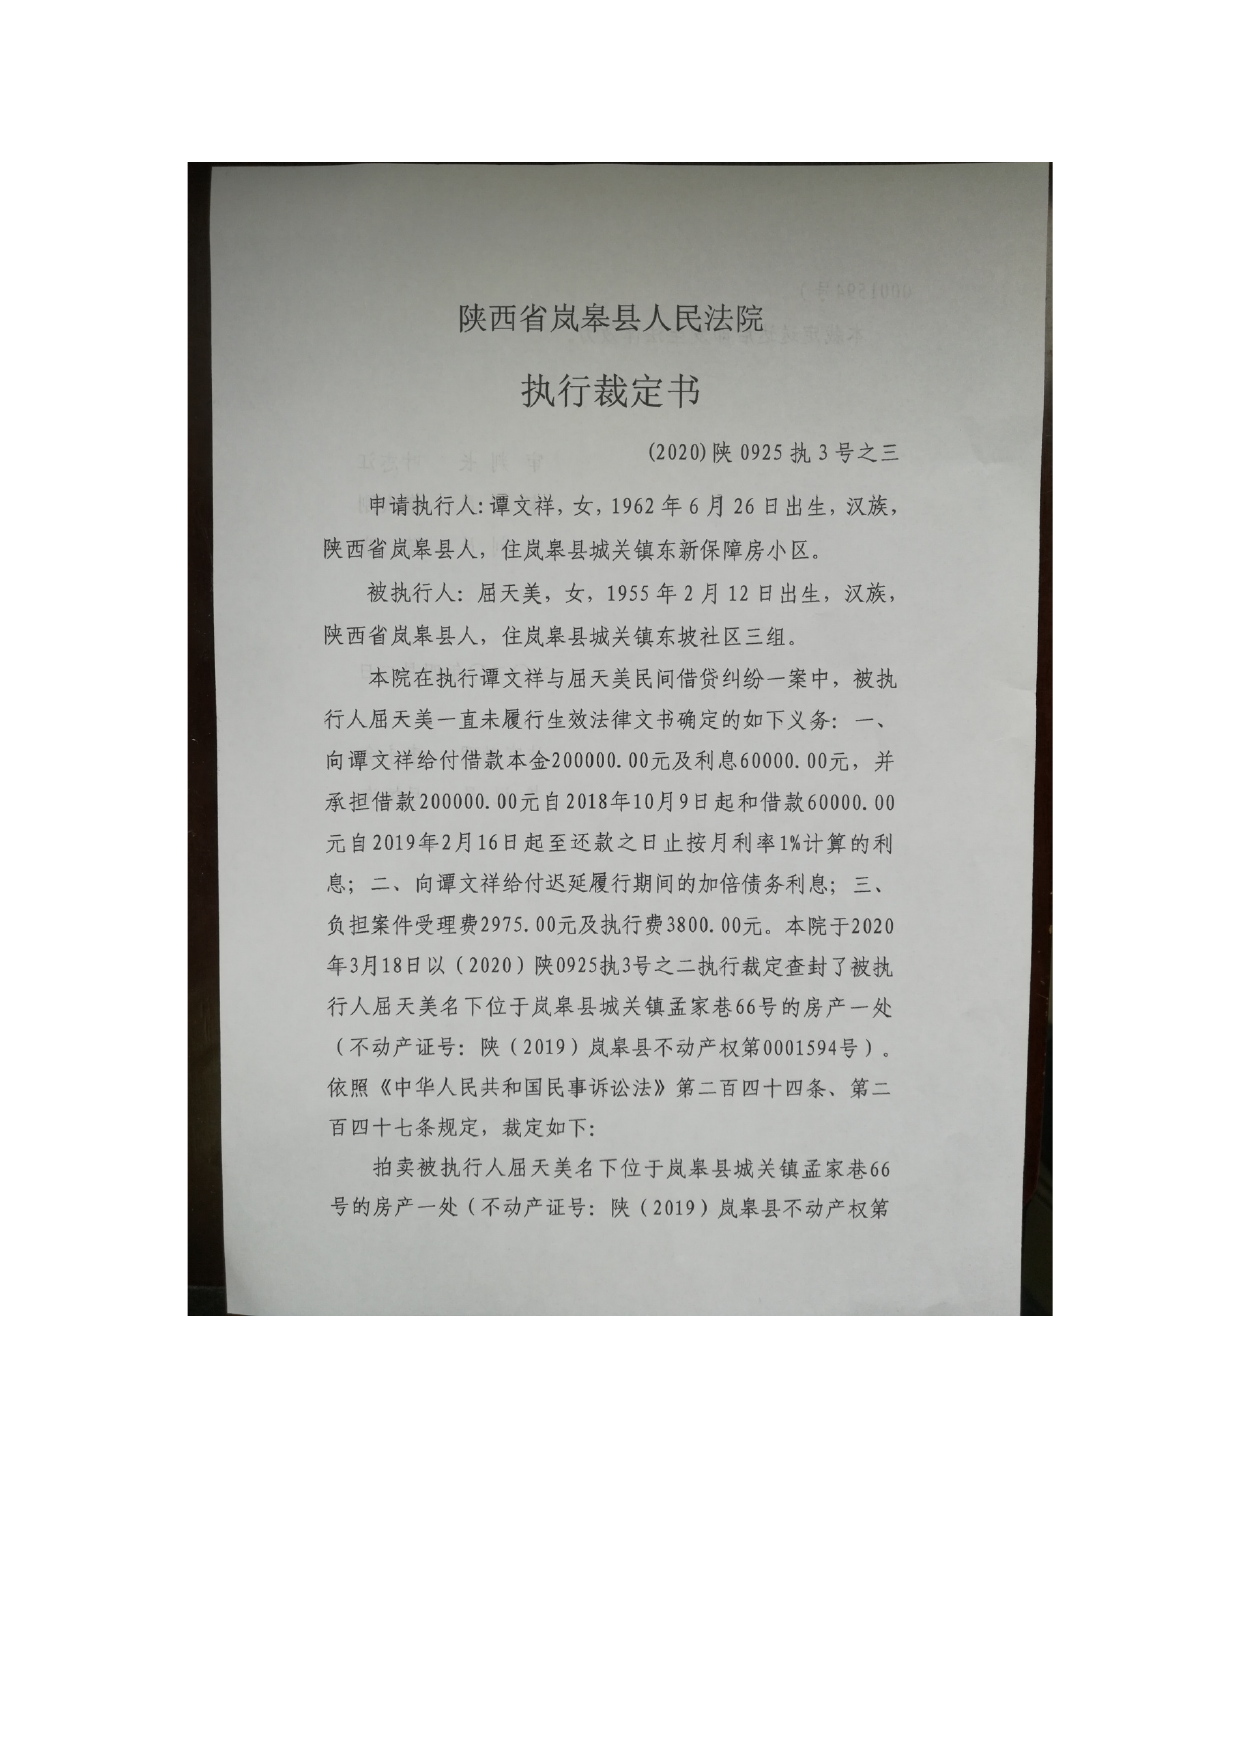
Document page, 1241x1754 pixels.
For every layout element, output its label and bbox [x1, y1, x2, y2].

picture [187, 162, 1053, 1316]
